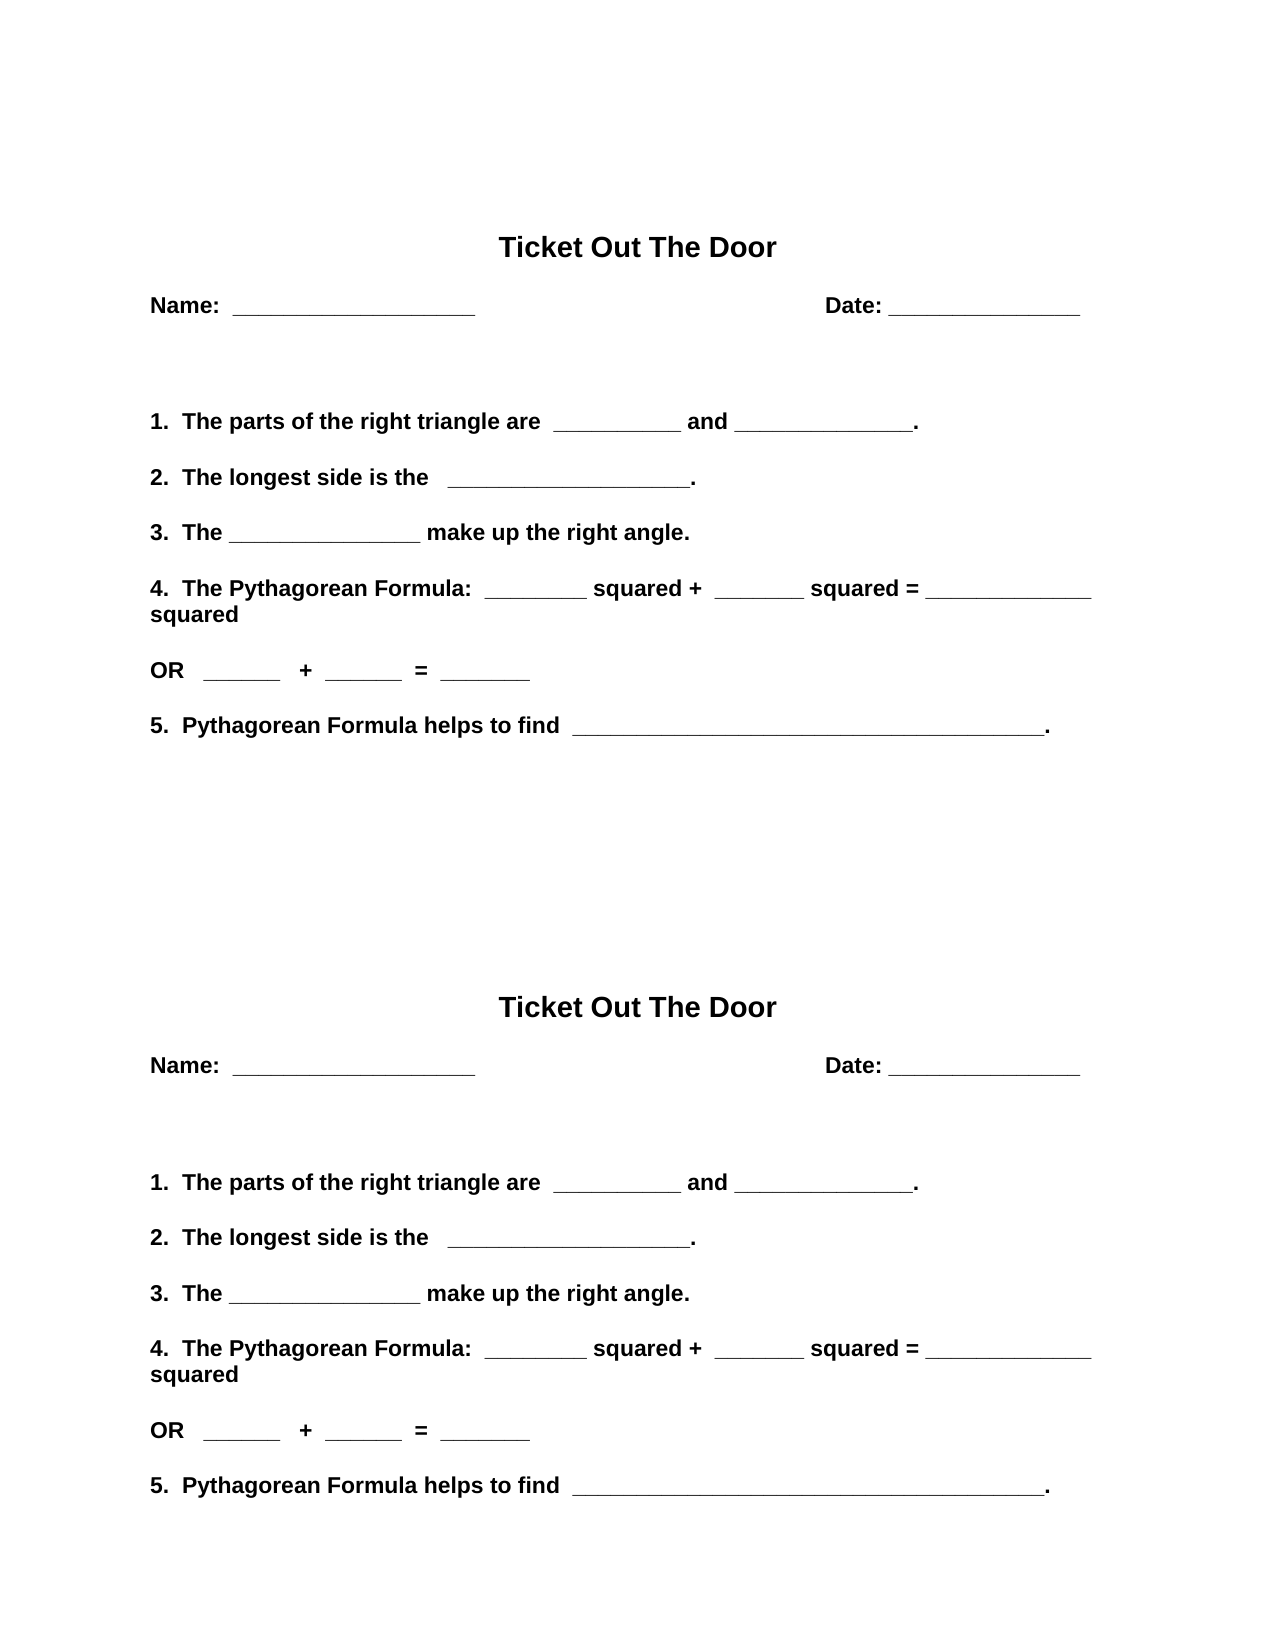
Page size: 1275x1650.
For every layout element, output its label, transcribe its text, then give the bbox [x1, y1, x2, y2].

text Name: ___________________ Date: _______________ [150, 1052, 1125, 1079]
text 3. The _______________ make up the right angle. [150, 519, 1125, 546]
text 5. Pythagorean Formula helps to find _____________________________________. [150, 1472, 1125, 1499]
text 1. The parts of the right triangle are __________ and ______________. [150, 408, 1125, 434]
text Name: ___________________ Date: _______________ [150, 292, 1125, 319]
text OR ______ + ______ = _______ [150, 657, 1125, 683]
text 5. Pythagorean Formula helps to find _____________________________________. [150, 712, 1125, 738]
text 3. The _______________ make up the right angle. [150, 1279, 1125, 1306]
text 2. The longest side is the ___________________. [150, 1224, 1125, 1250]
text Ticket Out The Door [150, 229, 1125, 263]
text 2. The longest side is the ___________________. [150, 464, 1125, 490]
text 1. The parts of the right triangle are __________ and ______________. [150, 1168, 1125, 1195]
text 4. The Pythagorean Formula: ________ squared + _______ squared = _____________ squared [150, 575, 1125, 627]
text Ticket Out The Door [150, 990, 1125, 1023]
text 4. The Pythagorean Formula: ________ squared + _______ squared = _____________ squared [150, 1335, 1125, 1388]
text OR ______ + ______ = _______ [150, 1417, 1125, 1443]
